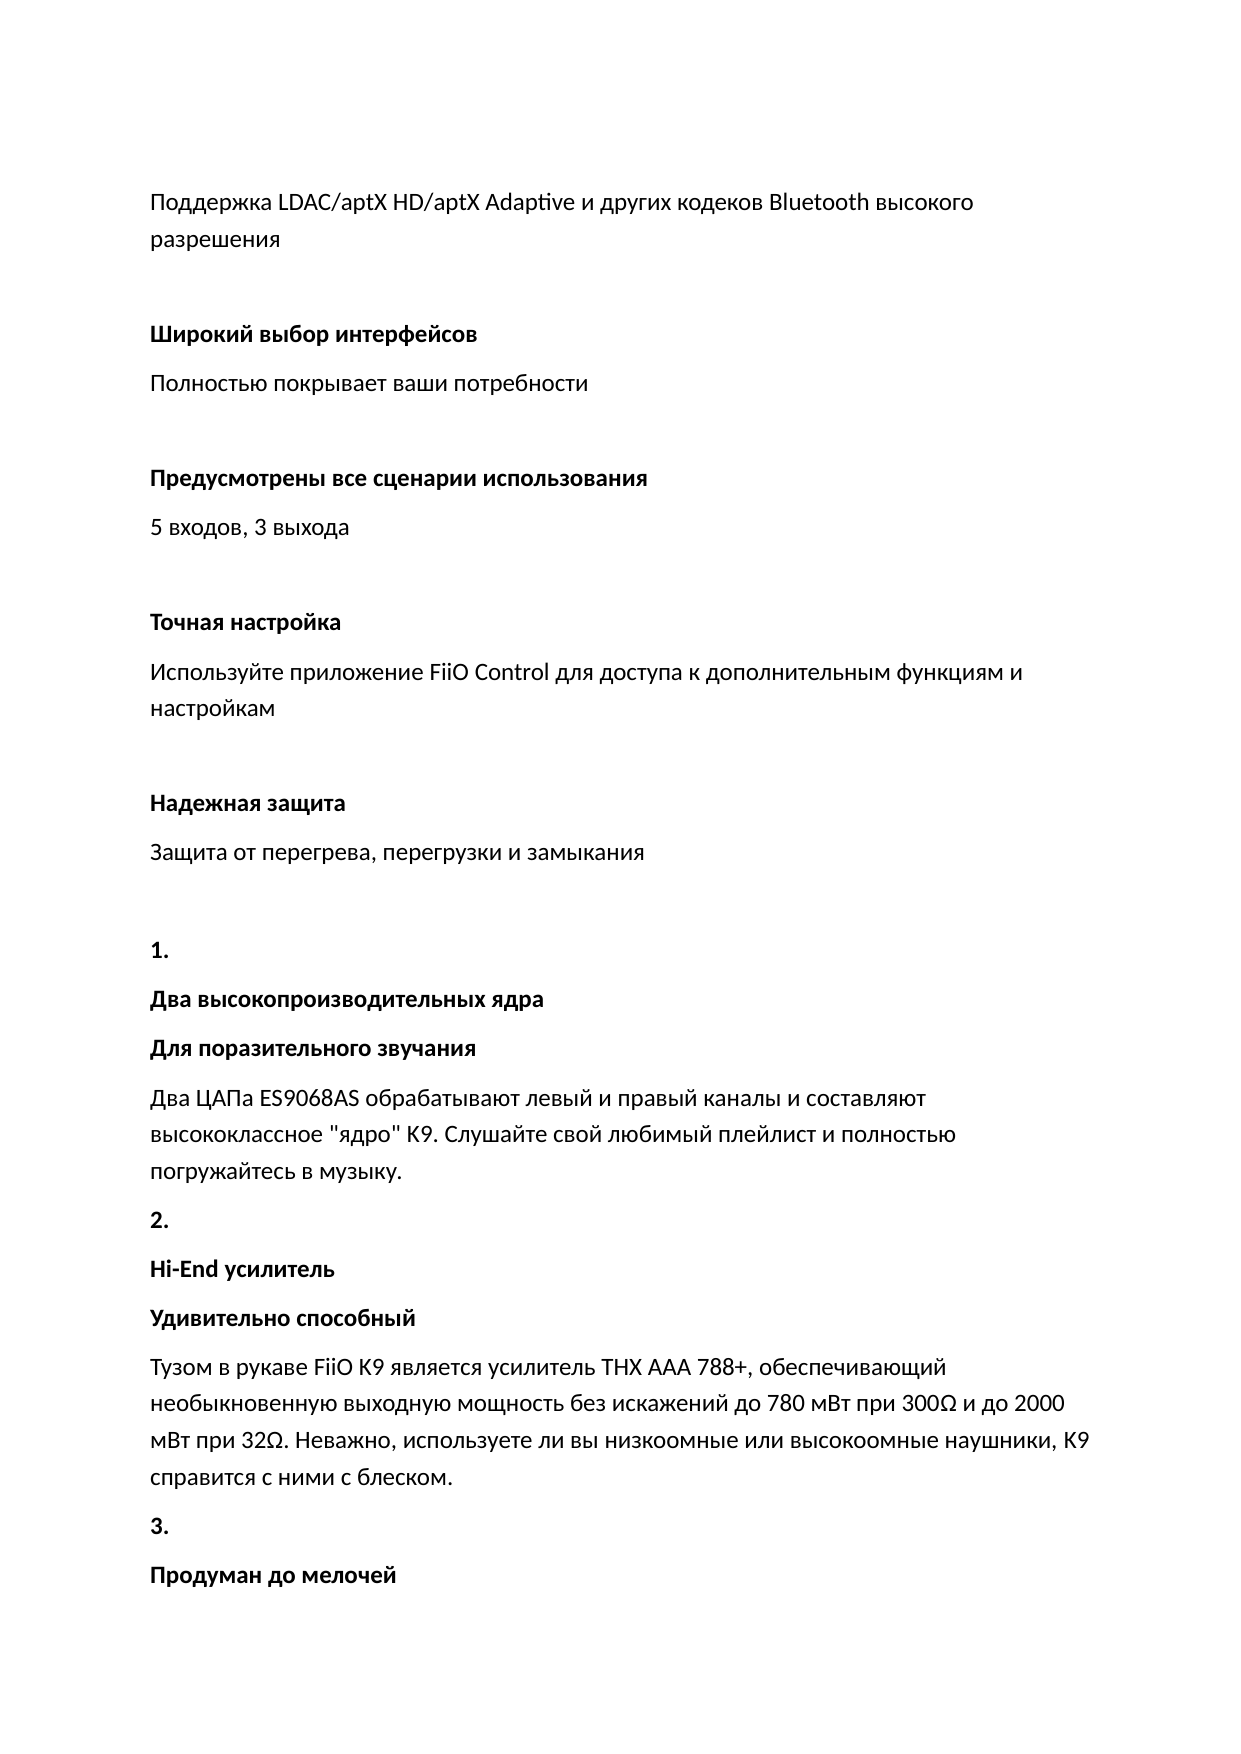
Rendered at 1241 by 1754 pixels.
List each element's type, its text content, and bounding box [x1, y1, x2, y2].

text 2. [150, 1204, 1090, 1234]
text Два высокопроизводительных ядра [150, 983, 1090, 1014]
text Поддержка LDAC/aptX HD/aptX Adaptive и других кодеков Bluetooth высокого разрешения [150, 150, 1090, 254]
text 3. [150, 1510, 1090, 1540]
text Два ЦАПа ES9068AS обрабатывают левый и правый каналы и составляют высококлассное "ядро" K9. Слушайте свой любимый плейлист и полностью погружайтесь в музыку. [150, 1082, 1090, 1185]
text 1. [150, 934, 1090, 965]
text Тузом в рукаве FiiO K9 является усилитель THX AAA 788+, обеспечивающий необыкновенную выходную мощность без искажений до 780 мВт при 300Ω и до 2000 мВт при 32Ω. Неважно, используете ли вы низкоомные или высокоомные наушники, K9 справится с ними с блеском. [150, 1351, 1090, 1491]
text Надежная защита [150, 787, 1090, 818]
text Продуман до мелочей [150, 1559, 1090, 1589]
text Для поразительного звучания [150, 1033, 1090, 1063]
text Защита от перегрева, перегрузки и замыкания [150, 836, 1090, 867]
text Широкий выбор интерфейсов [150, 318, 1090, 349]
text Удивительно способный [150, 1302, 1090, 1332]
text Используйте приложение FiiO Control для доступа к дополнительным функциям и настройкам [150, 656, 1090, 723]
text Точная настройка [150, 607, 1090, 637]
text 5 входов, 3 выхода [150, 511, 1090, 542]
text Предусмотрены все сценарии использования [150, 462, 1090, 493]
text Полностью покрывает ваши потребности [150, 367, 1090, 398]
text Hi-End усилитель [150, 1253, 1090, 1283]
